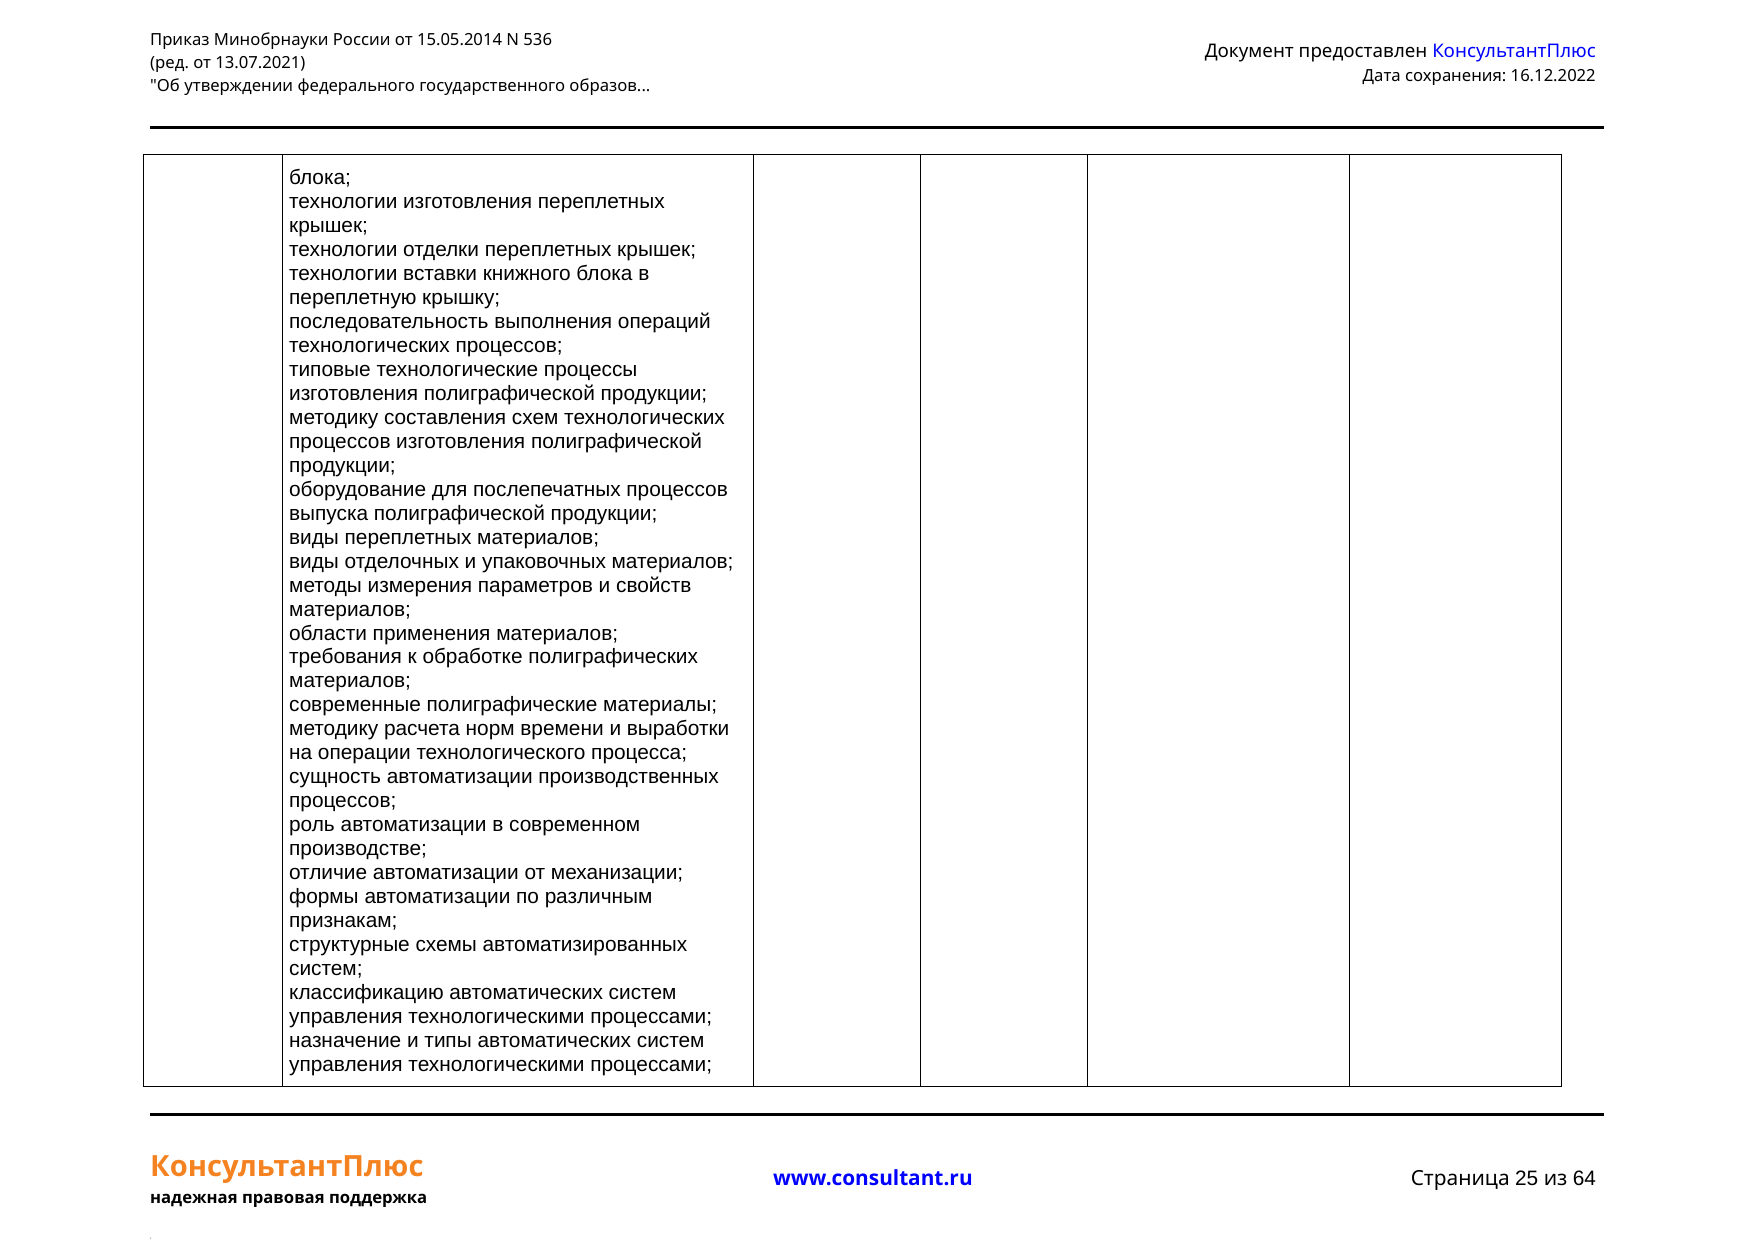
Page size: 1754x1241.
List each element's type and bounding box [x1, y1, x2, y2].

table_cell [1088, 155, 1349, 1086]
